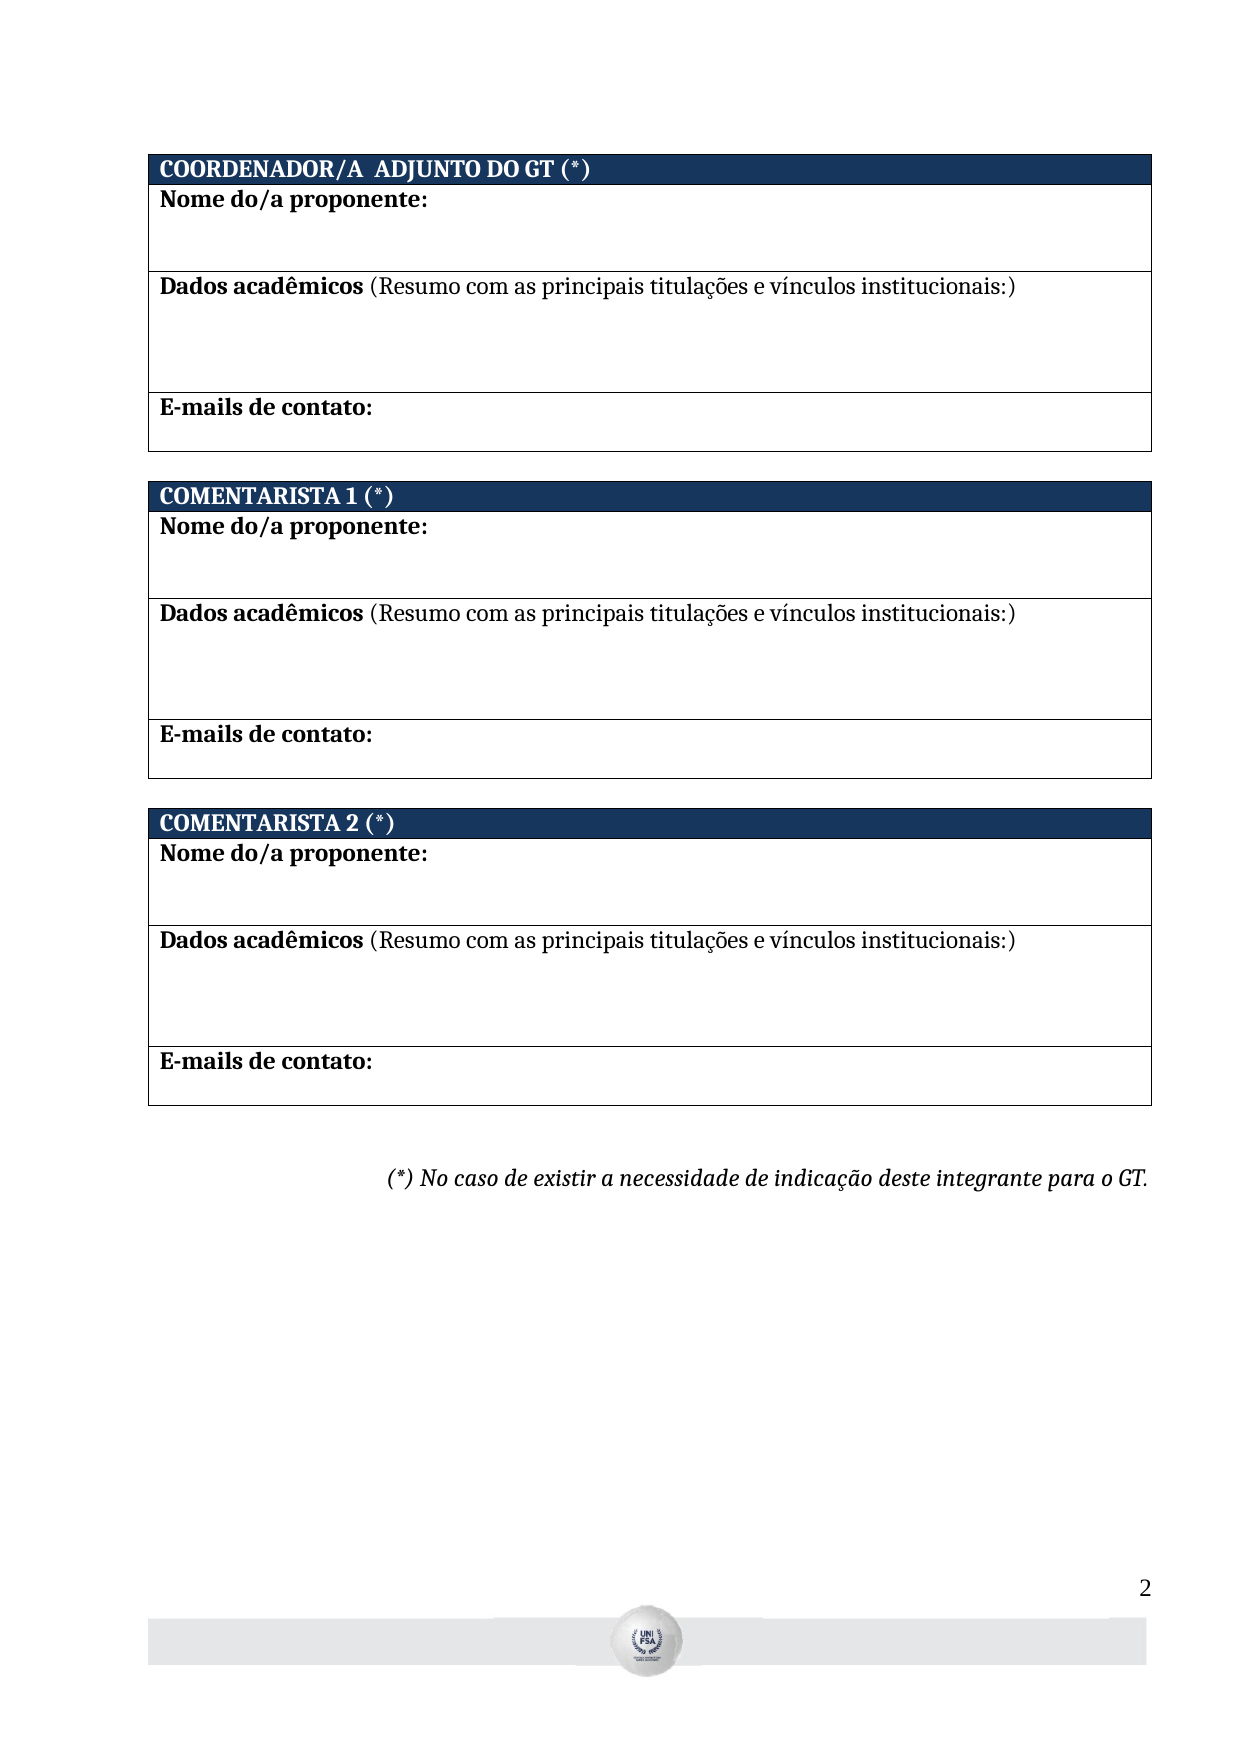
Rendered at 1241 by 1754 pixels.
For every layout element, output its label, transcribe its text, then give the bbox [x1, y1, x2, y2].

table_cell Dados acadêmicos (Resumo com as principais titulações e vínculos institucionais:) [149, 599, 1151, 718]
text (*) No caso de existir a necessidade de indicação deste integrante para o GT. [148, 1164, 1152, 1192]
table_cell E-mails de contato: [149, 1047, 1151, 1105]
picture [147, 1602, 1148, 1681]
table_header COMENTARISTA 2 (*) [149, 809, 1151, 838]
table_cell E-mails de contato: [149, 393, 1151, 451]
table_cell Nome do/a proponente: [149, 185, 1151, 271]
table_header COORDENADOR/A ADJUNTO DO GT (*) [149, 155, 1151, 184]
table_cell Dados acadêmicos (Resumo com as principais titulações e vínculos institucionais:) [149, 926, 1151, 1046]
table_cell Dados acadêmicos (Resumo com as principais titulações e vínculos institucionais:) [149, 272, 1151, 392]
table_cell Nome do/a proponente: [149, 839, 1151, 925]
table_header COMENTARISTA 1 (*) [149, 482, 1151, 511]
table_cell Nome do/a proponente: [149, 512, 1151, 598]
table_cell E-mails de contato: [149, 720, 1151, 778]
